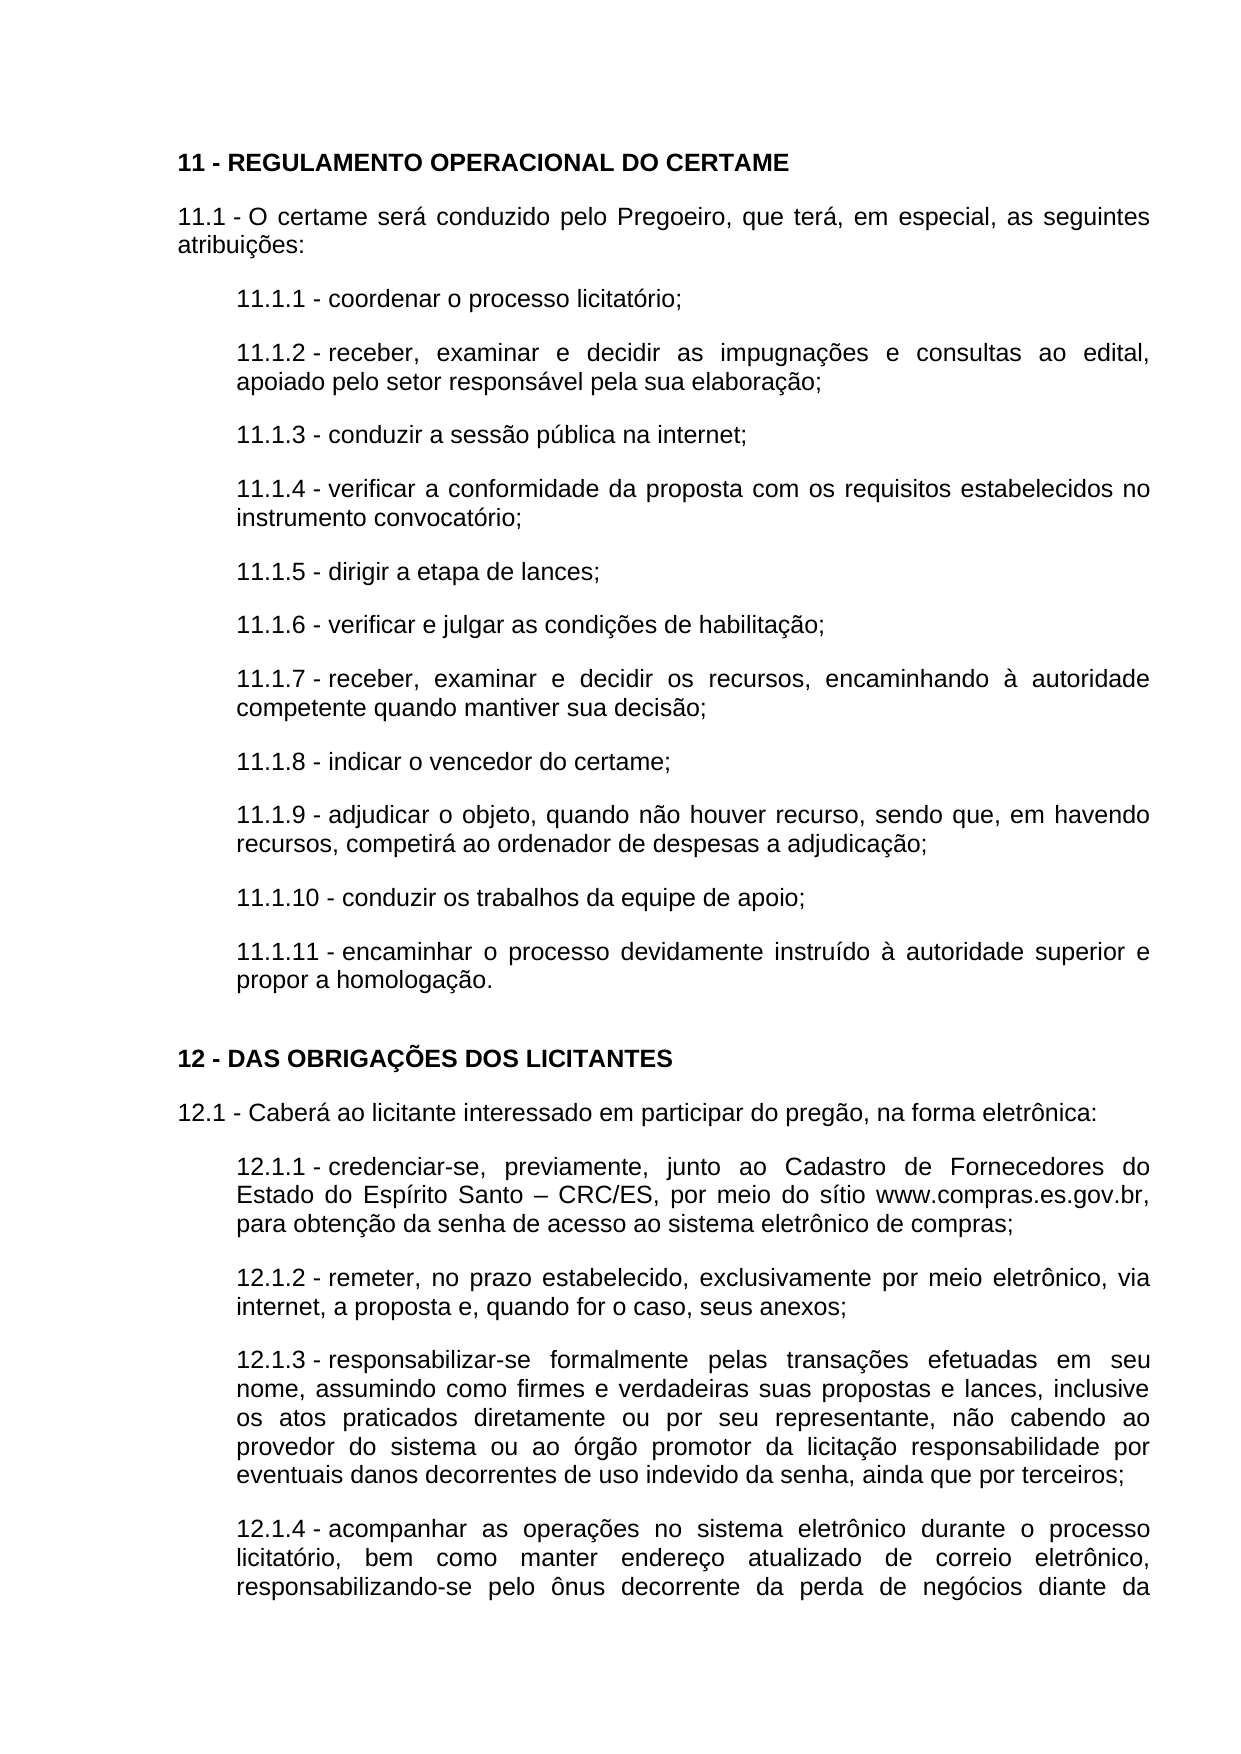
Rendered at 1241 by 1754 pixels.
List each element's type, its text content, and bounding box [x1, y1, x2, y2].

text verificar a conformidade da proposta com os requisitos estabelecidos no instrumento convocatório; [236, 474, 1152, 531]
text adjudicar o objeto, quando não houver recurso, sendo que, em havendo recursos, competirá ao ordenador de despesas a adjudicação; [236, 800, 1152, 858]
text dirigir a etapa de lances; [236, 556, 1152, 585]
text receber, examinar e decidir os recursos, encaminhando à autoridade competente quando mantiver sua decisão; [236, 664, 1152, 721]
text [236, 1514, 1152, 1600]
text Caberá ao licitante interessado em participar do pregão, na forma eletrônica: [177, 1098, 1152, 1126]
text O certame será conduzido pelo Pregoeiro, que terá, em especial, as seguintes atribuições: [177, 201, 1152, 259]
text receber, examinar e decidir as impugnações e consultas ao edital, apoiado pelo setor responsável pela sua elaboração; [236, 338, 1152, 395]
text conduzir os trabalhos da equipe de apoio; [236, 883, 1152, 911]
text verificar e julgar as condições de habilitação; [236, 610, 1152, 639]
text conduzir a sessão pública na internet; [236, 420, 1152, 449]
subtitle DAS OBRIGAÇÕES DOS LICITANTES [177, 1044, 1152, 1073]
text encaminhar o processo devidamente instruído à autoridade superior e propor a homologação. [236, 936, 1152, 994]
subtitle REGULAMENTO OPERACIONAL DO CERTAME [177, 148, 1152, 176]
text credenciar-se, previamente, junto ao Cadastro de Fornecedores do Estado do Espírito Santo – CRC/ES, por meio do sítio www.compras.es.gov.br, para obtenção da senha de acesso ao sistema eletrônico de compras; [236, 1151, 1152, 1238]
text indicar o vencedor do certame; [236, 746, 1152, 775]
text remeter, no prazo estabelecido, exclusivamente por meio eletrônico, via internet, a proposta e, quando for o caso, seus anexos; [236, 1263, 1152, 1320]
text responsabilizar-se formalmente pelas transações efetuadas em seu nome, assumindo como firmes e verdadeiras suas propostas e lances, inclusive os atos praticados diretamente ou por seu representante, não cabendo ao provedor do sistema ou ao órgão promotor da licitação responsabilidade por eventuais danos decorrentes de uso indevido da senha, ainda que por terceiros; [236, 1345, 1152, 1489]
text coordenar o processo licitatório; [236, 284, 1152, 313]
